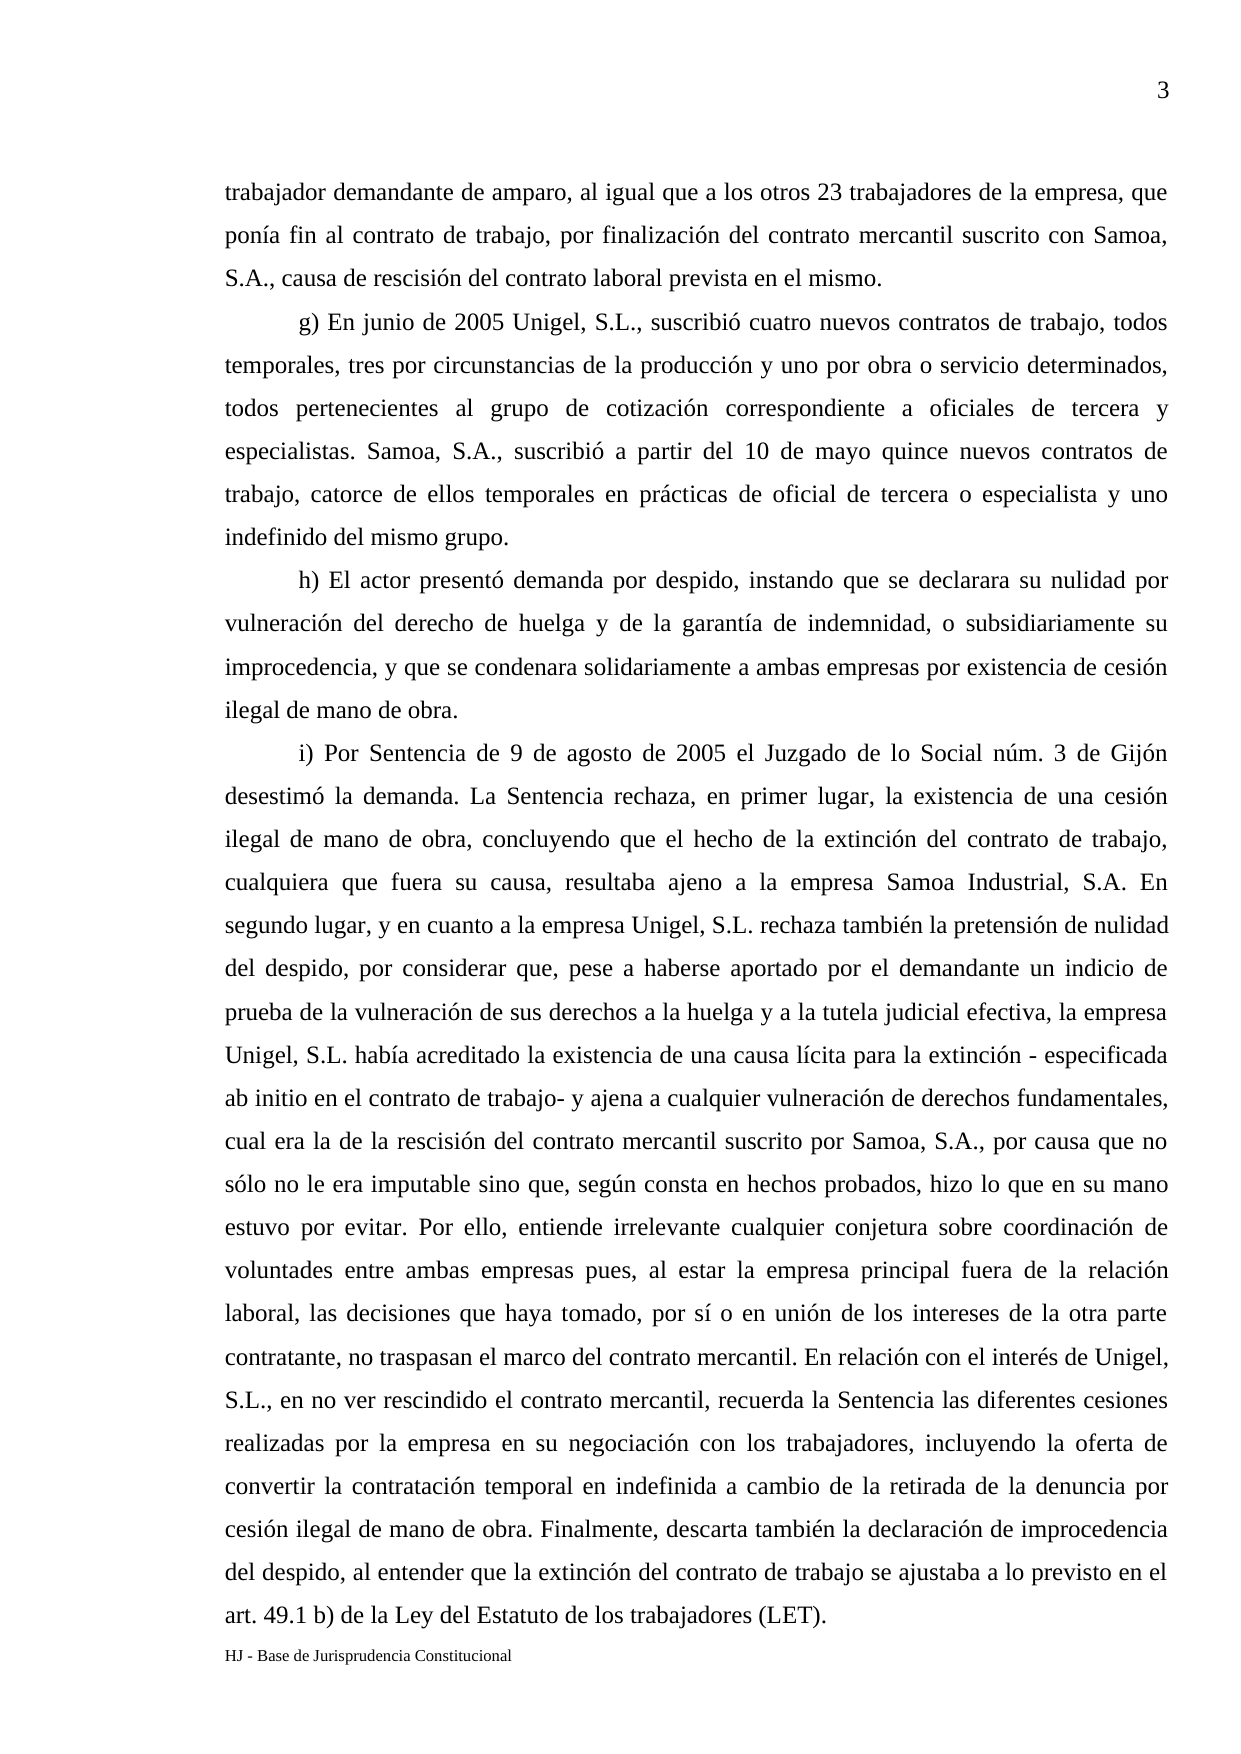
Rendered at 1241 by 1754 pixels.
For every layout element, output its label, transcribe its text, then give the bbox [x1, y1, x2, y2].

text g) En junio de 2005 Unigel, S.L., suscribió cuatro nuevos contratos de trabajo, todos temporales, tres por circunstancias de la producción y uno por obra o servicio determinados, todos pertenecientes al grupo de cotización correspondiente a oficiales de tercera y especialistas. Samoa, S.A., suscribió a partir del 10 de mayo quince nuevos contratos de trabajo, catorce de ellos temporales en prácticas de oficial de tercera o especialista y uno indefinido del mismo grupo. [224, 307, 1169, 551]
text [224, 177, 1169, 292]
text h) El actor presentó demanda por despido, instando que se declarara su nulidad por vulneración del derecho de huelga y de la garantía de indemnidad, o subsidiariamente su improcedencia, y que se condenara solidariamente a ambas empresas por existencia de cesión ilegal de mano de obra. [224, 565, 1169, 723]
text i) Por Sentencia de 9 de agosto de 2005 el Juzgado de lo Social núm. 3 de Gijón desestimó la demanda. La Sentencia rechaza, en primer lugar, la existencia de una cesión ilegal de mano de obra, concluyendo que el hecho de la extinción del contrato de trabajo, cualquiera que fuera su causa, resultaba ajeno a la empresa Samoa Industrial, S.A. En segundo lugar, y en cuanto a la empresa Unigel, S.L. rechaza también la pretensión de nulidad del despido, por considerar que, pese a haberse aportado por el demandante un indicio de prueba de la vulneración de sus derechos a la huelga y a la tutela judicial efectiva, la empresa Unigel, S.L. había acreditado la existencia de una causa lícita para la extinción - especificada ab initio en el contrato de trabajo- y ajena a cualquier vulneración de derechos fundamentales, cual era la de la rescisión del contrato mercantil suscrito por Samoa, S.A., por causa que no sólo no le era imputable sino que, según consta en hechos probados, hizo lo que en su mano estuvo por evitar. Por ello, entiende irrelevante cualquier conjetura sobre coordinación de voluntades entre ambas empresas pues, al estar la empresa principal fuera de la relación laboral, las decisiones que haya tomado, por sí o en unión de los intereses de la otra parte contratante, no traspasan el marco del contrato mercantil. En relación con el interés de Unigel, S.L., en no ver rescindido el contrato mercantil, recuerda la Sentencia las diferentes cesiones realizadas por la empresa en su negociación con los trabajadores, incluyendo la oferta de convertir la contratación temporal en indefinida a cambio de la retirada de la denuncia por cesión ilegal de mano de obra. Finalmente, descarta también la declaración de improcedencia del despido, al entender que la extinción del contrato de trabajo se ajustaba a lo previsto en el art. 49.1 b) de la Ley del Estatuto de los trabajadores (LET). [224, 738, 1169, 1629]
